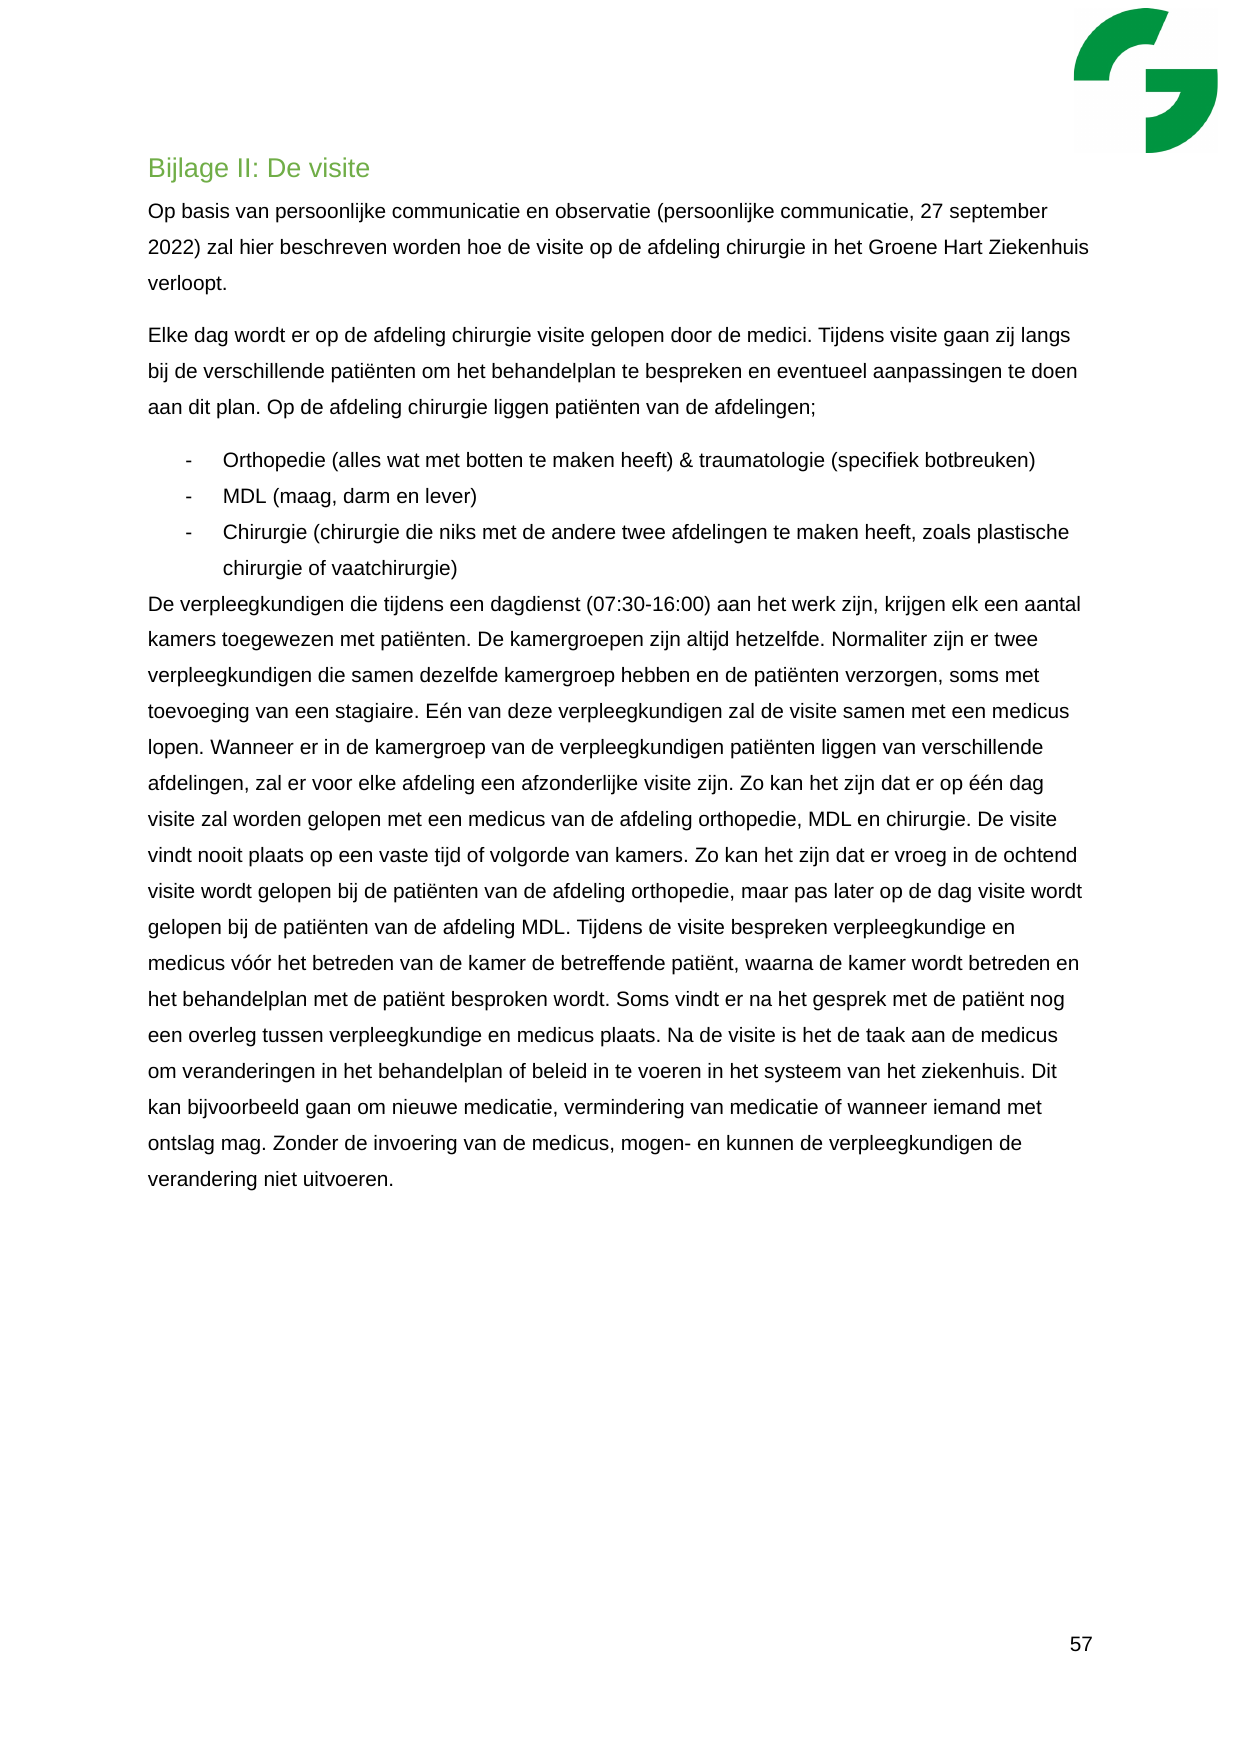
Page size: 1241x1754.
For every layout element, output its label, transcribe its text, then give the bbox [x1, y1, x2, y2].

text Op basis van persoonlijke communicatie en observatie (persoonlijke communicatie, 27 september 2022) zal hier beschreven worden hoe de visite op de afdeling chirurgie in het Groene Hart Ziekenhuis verloopt. [148, 199, 1093, 294]
text De verpleegkundigen die tijdens een dagdienst (07:30-16:00) aan het werk zijn, krijgen elk een aantal kamers toegewezen met patiënten. De kamergroepen zijn altijd hetzelfde. Normaliter zijn er twee verpleegkundigen die samen dezelfde kamergroep hebben en de patiënten verzorgen, soms met toevoeging van een stagiaire. Eén van deze verpleegkundigen zal de visite samen met een medicus lopen. Wanneer er in de kamergroep van de verpleegkundigen patiënten liggen van verschillende afdelingen, zal er voor elke afdeling een afzonderlijke visite zijn. Zo kan het zijn dat er op één dag visite zal worden gelopen met een medicus van de afdeling orthopedie, MDL en chirurgie. De visite vindt nooit plaats op een vaste tijd of volgorde van kamers. Zo kan het zijn dat er vroeg in de ochtend visite wordt gelopen bij de patiënten van de afdeling orthopedie, maar pas later op de dag visite wordt gelopen bij de patiënten van de afdeling MDL. Tijdens de visite bespreken verpleegkundige en medicus vóór het betreden van de kamer de betreffende patiënt, waarna de kamer wordt betreden en het behandelplan met de patiënt besproken wordt. Soms vindt er na het gesprek met de patiënt nog een overleg tussen verpleegkundige en medicus plaats. Na de visite is het de taak aan de medicus om veranderingen in het behandelplan of beleid in te voeren in het systeem van het ziekenhuis. Dit kan bijvoorbeeld gaan om nieuwe medicatie, vermindering van medicatie of wanneer iemand met ontslag mag. Zonder de invoering van de medicus, mogen- en kunnen de verpleegkundigen de verandering niet uitvoeren. [148, 591, 1093, 1190]
list Chirurgie (chirurgie die niks met de andere twee afdelingen te maken heeft, zoals plastische chirurgie of vaatchirurgie) [185, 519, 1093, 579]
list Orthopedie (alles wat met botten te maken heeft) & traumatologie (specifiek botbreuken) [185, 448, 1093, 472]
text Elke dag wordt er op de afdeling chirurgie visite gelopen door de medici. Tijdens visite gaan zij langs bij de verschillende patiënten om het behandelplan te bespreken en eventueel aanpassingen te doen aan dit plan. Op de afdeling chirurgie liggen patiënten van de afdelingen; [148, 323, 1093, 419]
picture [1073, 8, 1218, 153]
subtitle Bijlage II: De visite [148, 152, 1093, 183]
list MDL (maag, darm en lever) [185, 483, 1093, 507]
